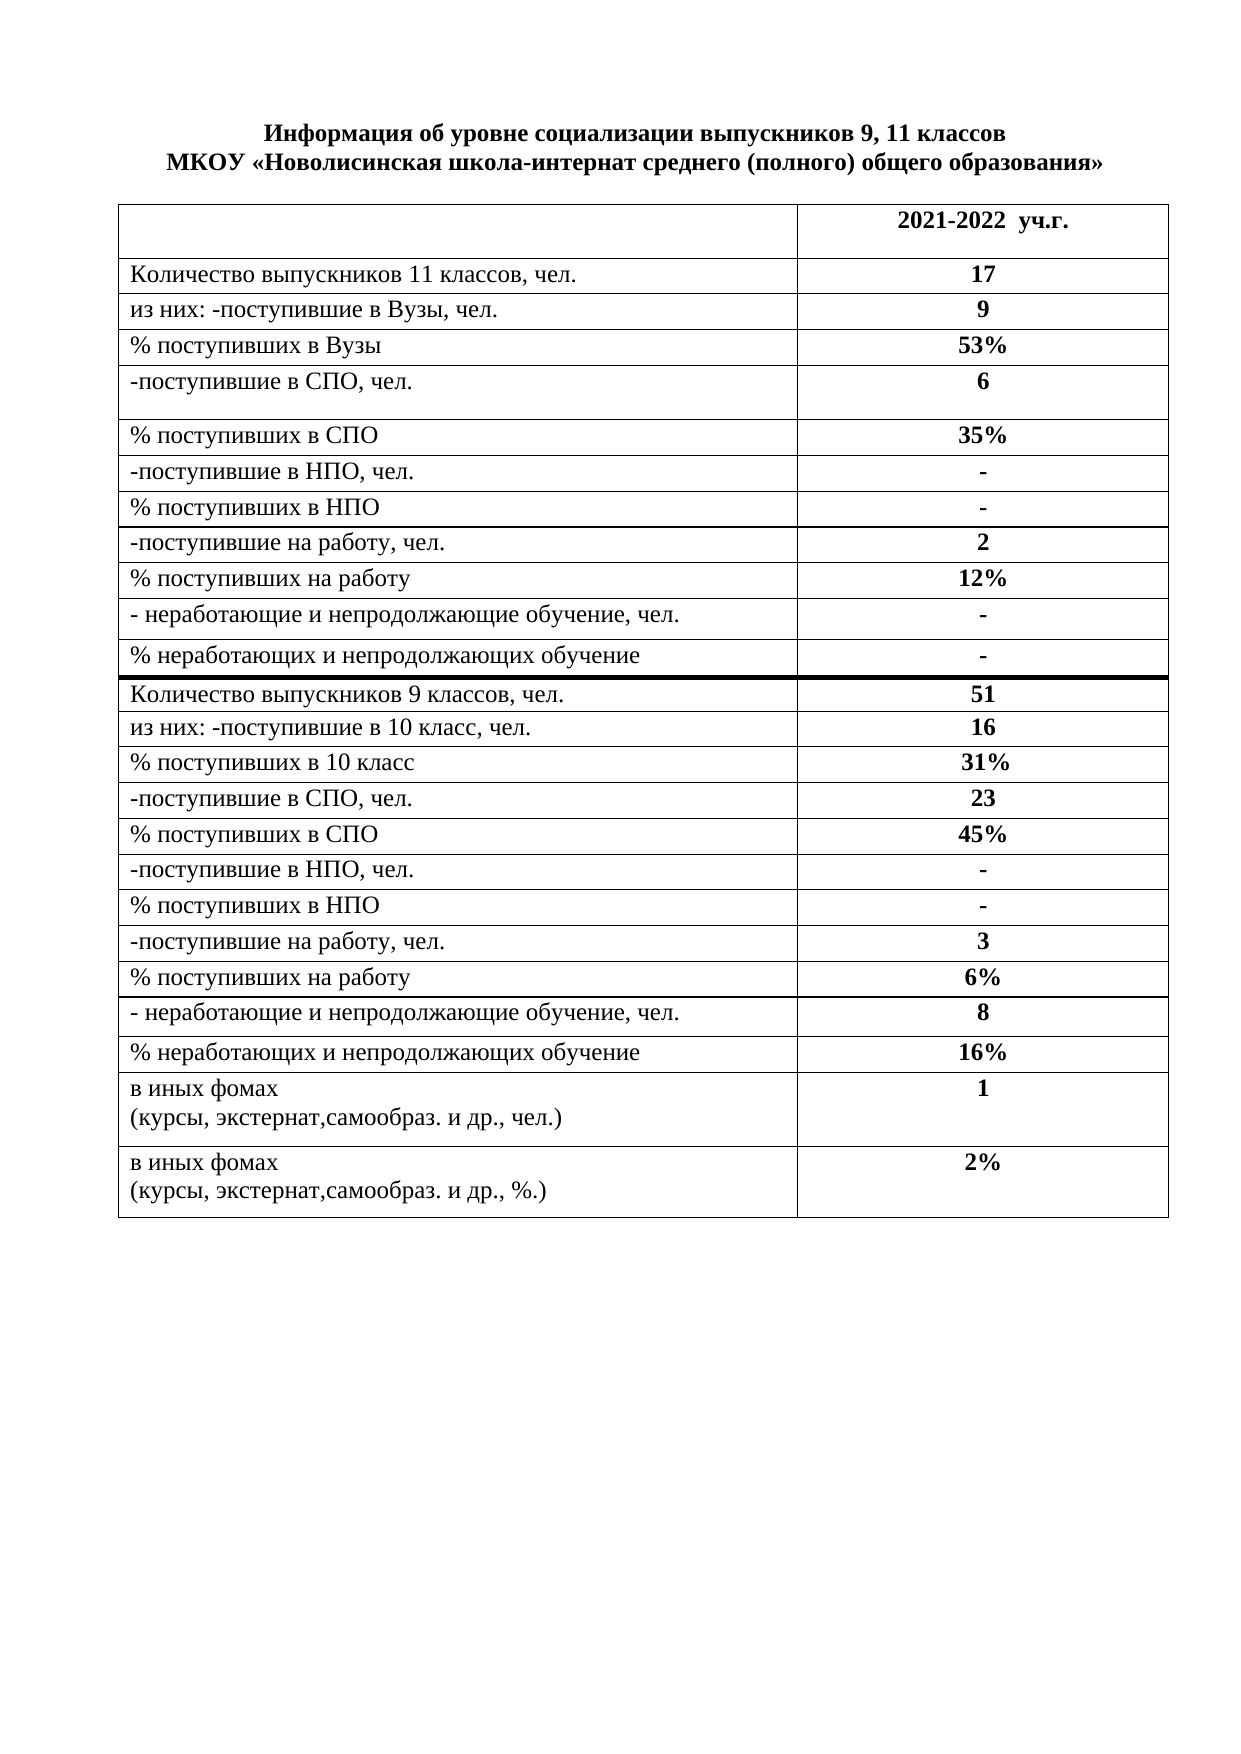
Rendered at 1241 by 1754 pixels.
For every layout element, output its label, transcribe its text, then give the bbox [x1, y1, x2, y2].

table_cell 35% [798, 420, 1168, 455]
table_header [119, 205, 797, 258]
table_cell из них: -поступившие в 10 класс, чел. [119, 712, 797, 746]
table_cell % неработающих и непродолжающих обучение [119, 1037, 797, 1072]
table_cell -поступившие в НПО, чел. [119, 855, 797, 889]
table_cell -поступившие в СПО, чел. [119, 366, 797, 419]
table_cell - [798, 599, 1168, 639]
table_cell Количество выпускников 11 классов, чел. [119, 259, 797, 293]
table_cell 1 [798, 1073, 1168, 1146]
table_cell 17 [798, 259, 1168, 293]
table_cell - [798, 492, 1168, 526]
table_cell - [798, 456, 1168, 491]
table_cell 31% [798, 747, 1168, 782]
table_cell 51 [798, 680, 1168, 711]
table_cell -поступившие в НПО, чел. [119, 456, 797, 491]
table_cell 6 [798, 366, 1168, 419]
table_cell % неработающих и непродолжающих обучение [119, 640, 797, 675]
table_cell % поступивших в НПО [119, 492, 797, 526]
table_cell -поступившие в СПО, чел. [119, 783, 797, 818]
text МКОУ «Новолисинская школа-интернат среднего (полного) общего образования» [118, 147, 1152, 176]
table_cell 45% [798, 819, 1168, 853]
table_cell % поступивших в НПО [119, 890, 797, 925]
table_cell в иных фомах (курсы, экстернат,самообраз. и др., %.) [119, 1147, 797, 1217]
table_header 2021-2022 уч.г. [798, 205, 1168, 258]
table_cell % поступивших на работу [119, 962, 797, 996]
table_cell 16 [798, 712, 1168, 746]
text Информация об уровне социализации выпускников 9, 11 классов [118, 118, 1152, 147]
table_cell Количество выпускников 9 классов, чел. [119, 680, 797, 711]
table_cell в иных фомах (курсы, экстернат,самообраз. и др., чел.) [119, 1073, 797, 1146]
table_cell % поступивших в СПО [119, 819, 797, 853]
table_cell -поступившие на работу, чел. [119, 528, 797, 562]
table_cell -поступившие на работу, чел. [119, 926, 797, 961]
table_cell - [798, 640, 1168, 675]
table_cell 23 [798, 783, 1168, 818]
table_cell 6% [798, 962, 1168, 996]
table_cell - [798, 855, 1168, 889]
table_cell - [798, 890, 1168, 925]
table_cell из них: -поступившие в Вузы, чел. [119, 294, 797, 329]
table_cell % поступивших в Вузы [119, 330, 797, 365]
table_cell 3 [798, 926, 1168, 961]
table_cell 53% [798, 330, 1168, 365]
table_cell 12% [798, 563, 1168, 598]
table_cell 2 [798, 528, 1168, 562]
table_cell 9 [798, 294, 1168, 329]
table_cell 16% [798, 1037, 1168, 1072]
table_cell 8 [798, 998, 1168, 1036]
table_cell - неработающие и непродолжающие обучение, чел. [119, 599, 797, 639]
table_cell % поступивших на работу [119, 563, 797, 598]
table_cell % поступивших в СПО [119, 420, 797, 455]
table_cell 2% [798, 1147, 1168, 1217]
table_cell % поступивших в 10 класс [119, 747, 797, 782]
table_cell - неработающие и непродолжающие обучение, чел. [119, 998, 797, 1036]
